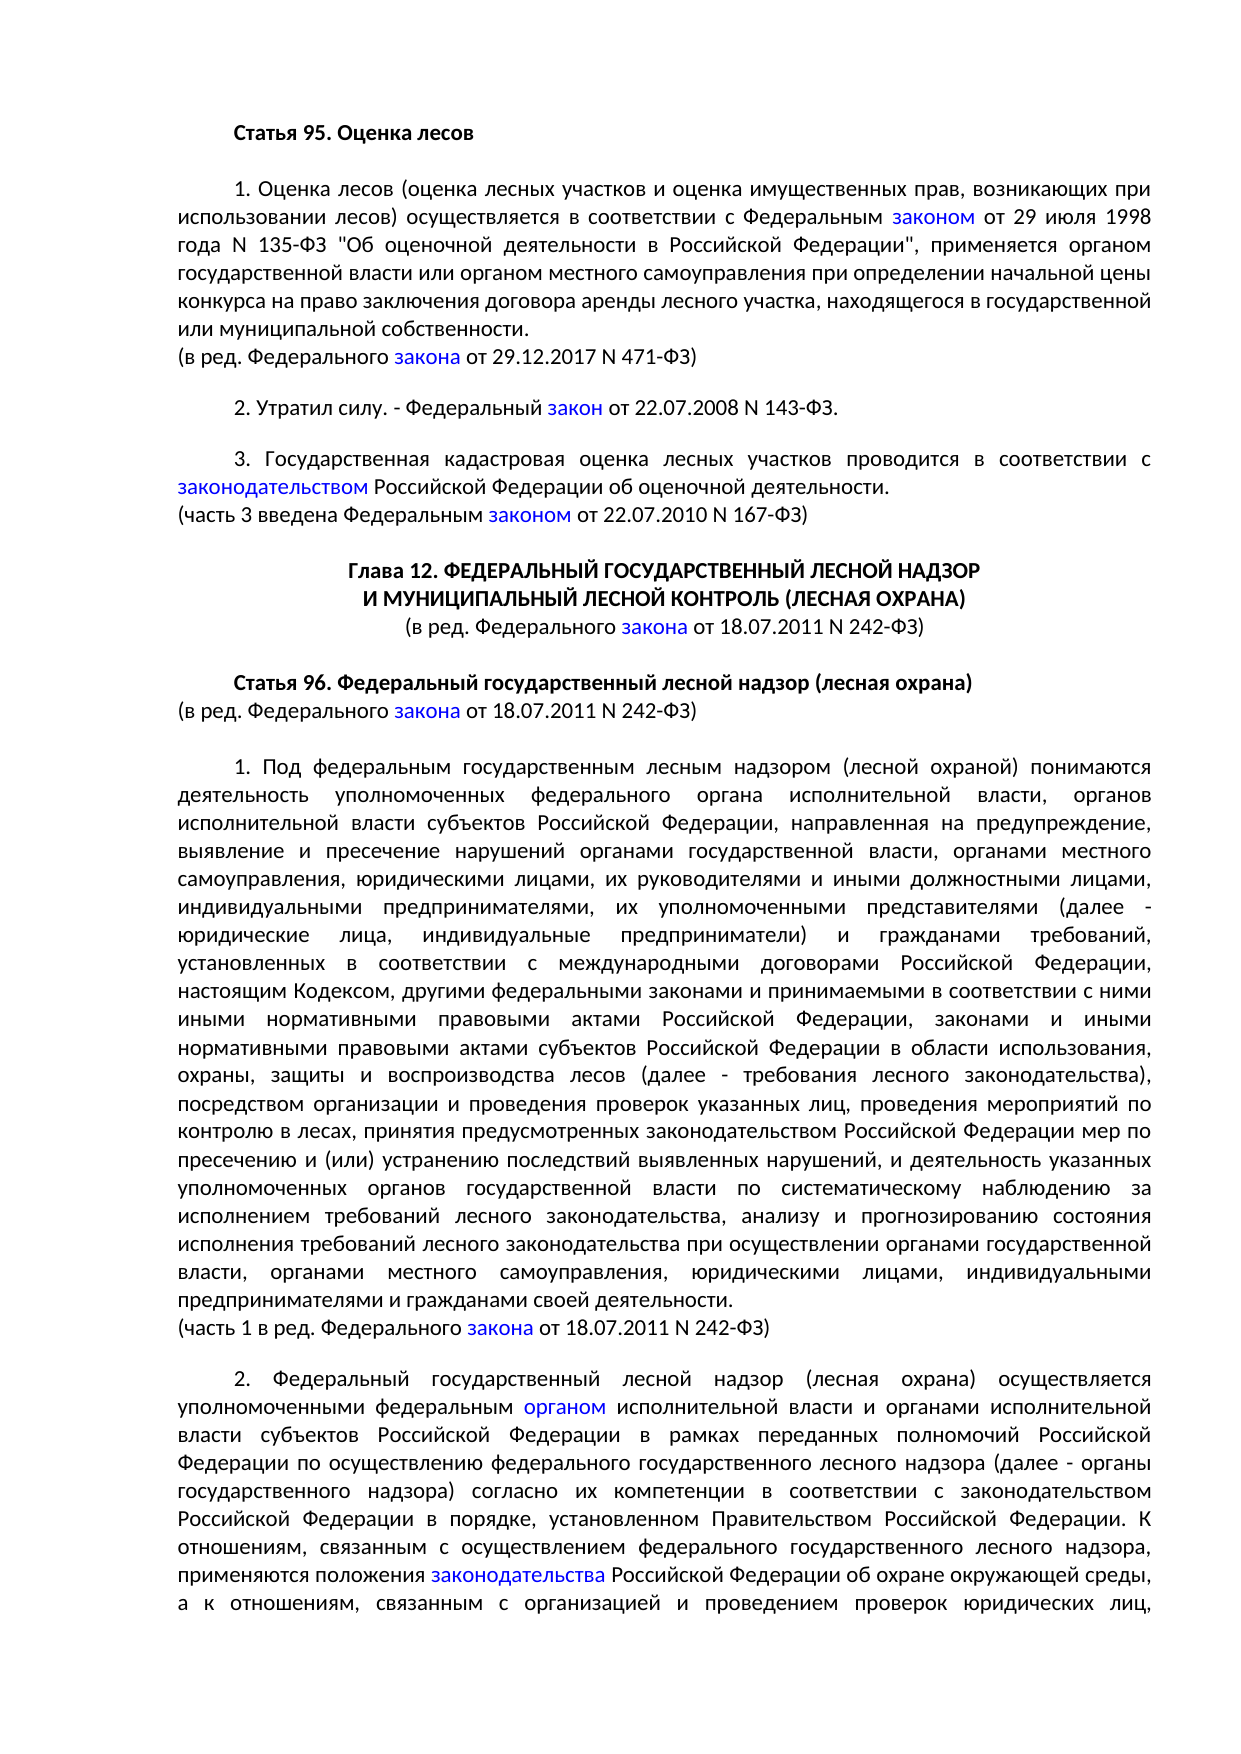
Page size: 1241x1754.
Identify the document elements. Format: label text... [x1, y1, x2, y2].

text 1. Под федеральным государственным лесным надзором (лесной охраной) понимаются деятельность уполномоченных федерального органа исполнительной власти, органов исполнительной власти субъектов Российской Федерации, направленная на предупреждение, выявление и пресечение нарушений органами государственной власти, органами местного самоуправления, юридическими лицами, их руководителями и иными должностными лицами, индивидуальными предпринимателями, их уполномоченными представителями (далее - юридические лица, индивидуальные предприниматели) и гражданами требований, установленных в соответствии с международными договорами Российской Федерации, настоящим Кодексом, другими федеральными законами и принимаемыми в соответствии с ними иными нормативными правовыми актами Российской Федерации, законами и иными нормативными правовыми актами субъектов Российской Федерации в области использования, охраны, защиты и воспроизводства лесов (далее - требования лесного законодательства), посредством организации и проведения проверок указанных лиц, проведения мероприятий по контролю в лесах, принятия предусмотренных законодательством Российской Федерации мер по пресечению и (или) устранению последствий выявленных нарушений, и деятельность указанных уполномоченных органов государственной власти по систематическому наблюдению за исполнением требований лесного законодательства, анализу и прогнозированию состояния исполнения требований лесного законодательства при осуществлении органами государственной власти, органами местного самоуправления, юридическими лицами, индивидуальными предпринимателями и гражданами своей деятельности. [177, 752, 1152, 1313]
text (часть 1 в ред. Федерального закона от 18.07.2011 N 242-ФЗ) [177, 1313, 1152, 1341]
text 1. Оценка лесов (оценка лесных участков и оценка имущественных прав, возникающих при использовании лесов) осуществляется в соответствии с Федеральным законом от 29 июля 1998 года N 135-ФЗ "Об оценочной деятельности в Российской Федерации", применяется органом государственной власти или органом местного самоуправления при определении начальной цены конкурса на право заключения договора аренды лесного участка, находящегося в государственной или муниципальной собственности. [177, 174, 1152, 342]
text 3. Государственная кадастровая оценка лесных участков проводится в соответствии с законодательством Российской Федерации об оценочной деятельности. [177, 444, 1152, 500]
title Глава 12. ФЕДЕРАЛЬНЫЙ ГОСУДАРСТВЕННЫЙ ЛЕСНОЙ НАДЗОР [177, 556, 1152, 584]
text (в ред. Федерального закона от 29.12.2017 N 471-ФЗ) [177, 342, 1152, 370]
text (в ред. Федерального закона от 18.07.2011 N 242-ФЗ) [177, 612, 1152, 640]
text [177, 1364, 1152, 1616]
title Статья 96. Федеральный государственный лесной надзор (лесная охрана) [177, 668, 1152, 696]
text 2. Утратил силу. - Федеральный закон от 22.07.2008 N 143-ФЗ. [177, 393, 1152, 421]
text (часть 3 введена Федеральным законом от 22.07.2010 N 167-ФЗ) [177, 500, 1152, 528]
title И МУНИЦИПАЛЬНЫЙ ЛЕСНОЙ КОНТРОЛЬ (ЛЕСНАЯ ОХРАНА) [177, 584, 1152, 612]
title Статья 95. Оценка лесов [177, 118, 1152, 146]
text (в ред. Федерального закона от 18.07.2011 N 242-ФЗ) [177, 696, 1152, 724]
